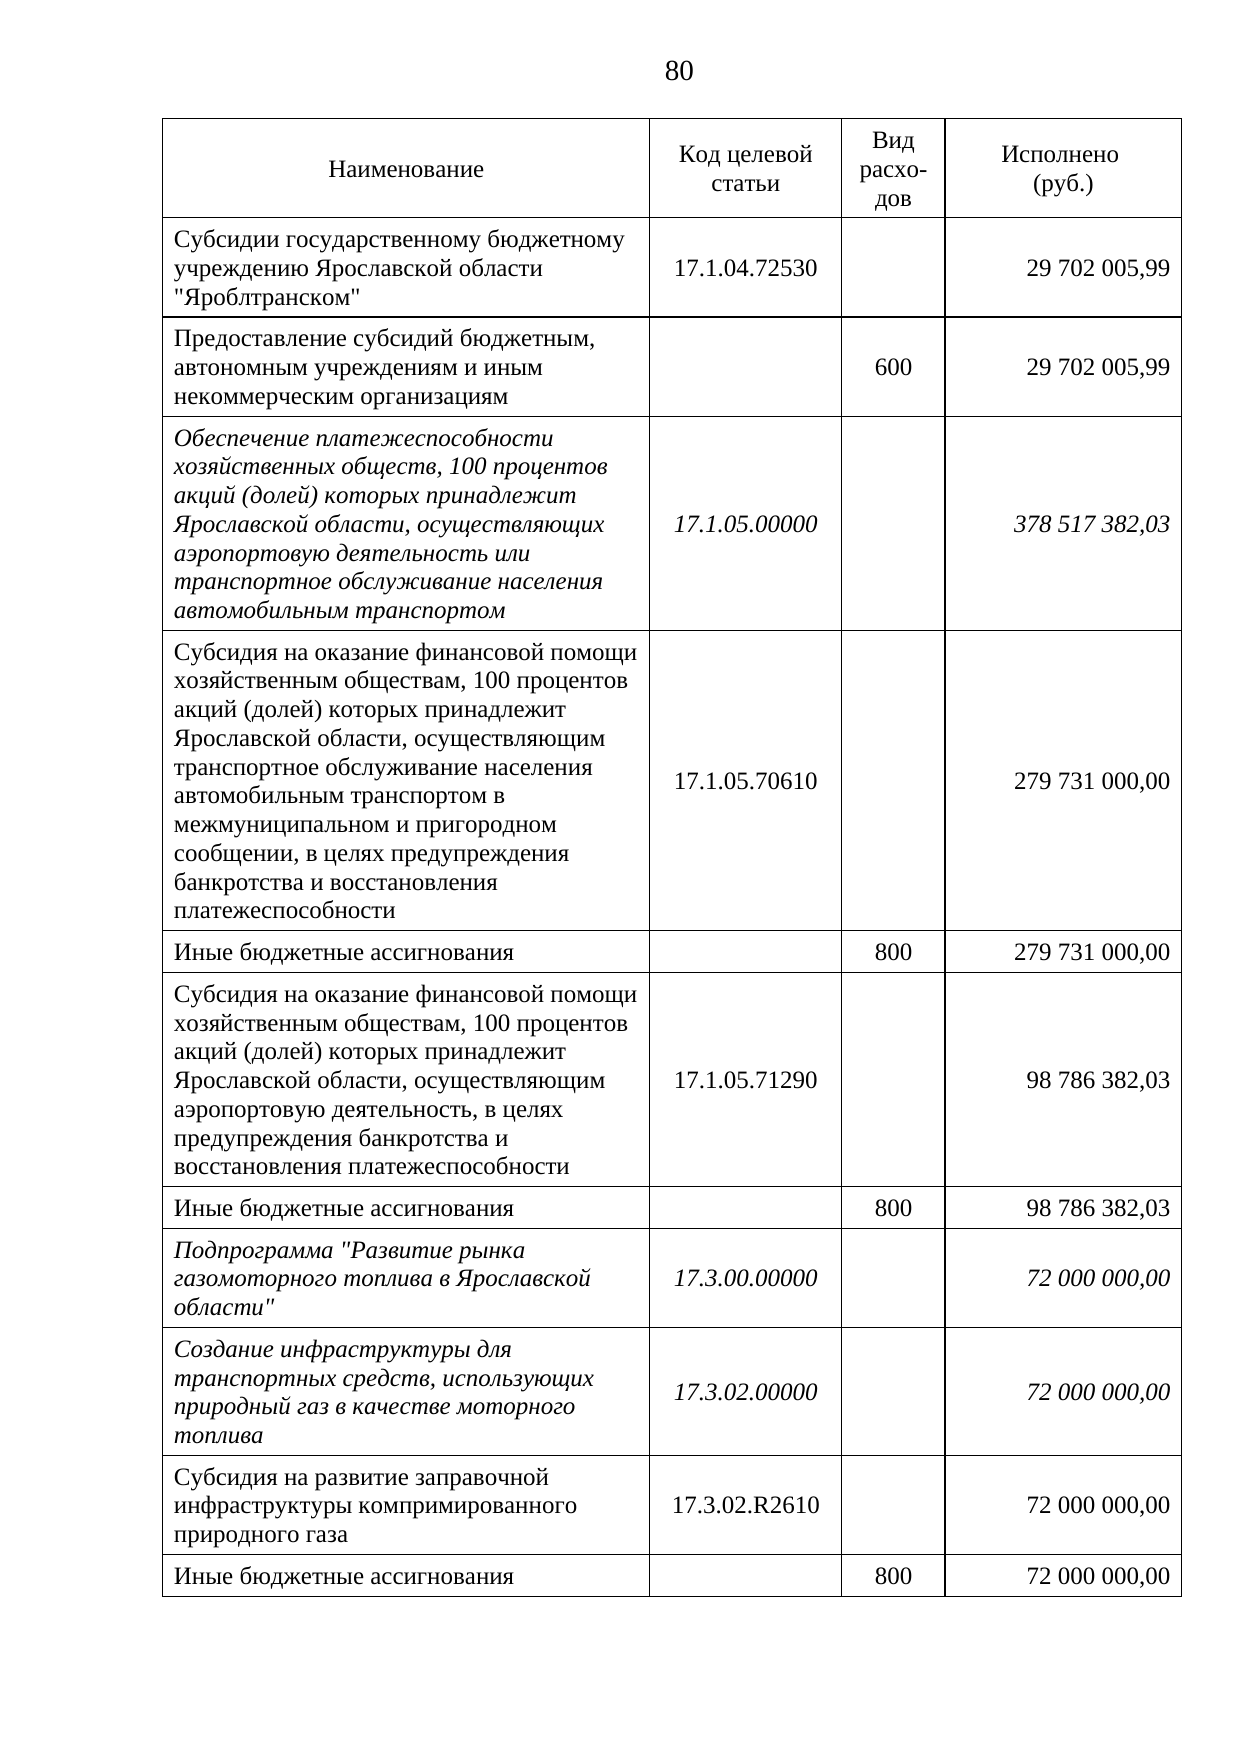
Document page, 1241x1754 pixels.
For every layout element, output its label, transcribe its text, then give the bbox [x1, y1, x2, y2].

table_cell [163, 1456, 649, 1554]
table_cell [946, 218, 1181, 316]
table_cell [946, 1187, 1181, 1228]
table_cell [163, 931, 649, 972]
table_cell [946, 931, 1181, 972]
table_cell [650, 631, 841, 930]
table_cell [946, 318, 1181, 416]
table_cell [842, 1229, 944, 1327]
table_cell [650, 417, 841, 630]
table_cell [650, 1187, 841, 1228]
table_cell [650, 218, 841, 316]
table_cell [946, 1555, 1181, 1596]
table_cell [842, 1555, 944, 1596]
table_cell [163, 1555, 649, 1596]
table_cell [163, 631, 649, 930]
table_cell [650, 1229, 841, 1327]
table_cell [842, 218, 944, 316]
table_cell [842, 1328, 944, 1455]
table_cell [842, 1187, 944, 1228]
table_header Наименование [163, 119, 649, 217]
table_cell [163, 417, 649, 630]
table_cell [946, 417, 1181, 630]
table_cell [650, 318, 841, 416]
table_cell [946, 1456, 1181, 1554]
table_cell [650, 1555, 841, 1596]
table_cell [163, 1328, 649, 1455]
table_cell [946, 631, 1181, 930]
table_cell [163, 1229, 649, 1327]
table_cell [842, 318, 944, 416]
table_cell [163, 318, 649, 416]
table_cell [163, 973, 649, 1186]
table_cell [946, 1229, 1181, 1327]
table_header Исполнено (руб.) [946, 119, 1181, 217]
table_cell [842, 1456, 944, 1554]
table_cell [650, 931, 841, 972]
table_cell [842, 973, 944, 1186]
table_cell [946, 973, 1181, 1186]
table_header Код целевой статьи [650, 119, 841, 217]
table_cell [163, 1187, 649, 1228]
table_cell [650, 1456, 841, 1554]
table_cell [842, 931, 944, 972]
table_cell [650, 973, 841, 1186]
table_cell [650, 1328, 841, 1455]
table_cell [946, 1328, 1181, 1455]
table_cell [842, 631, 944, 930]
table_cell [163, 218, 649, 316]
table_header Вид расхо-дов [842, 119, 944, 217]
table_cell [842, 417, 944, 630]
